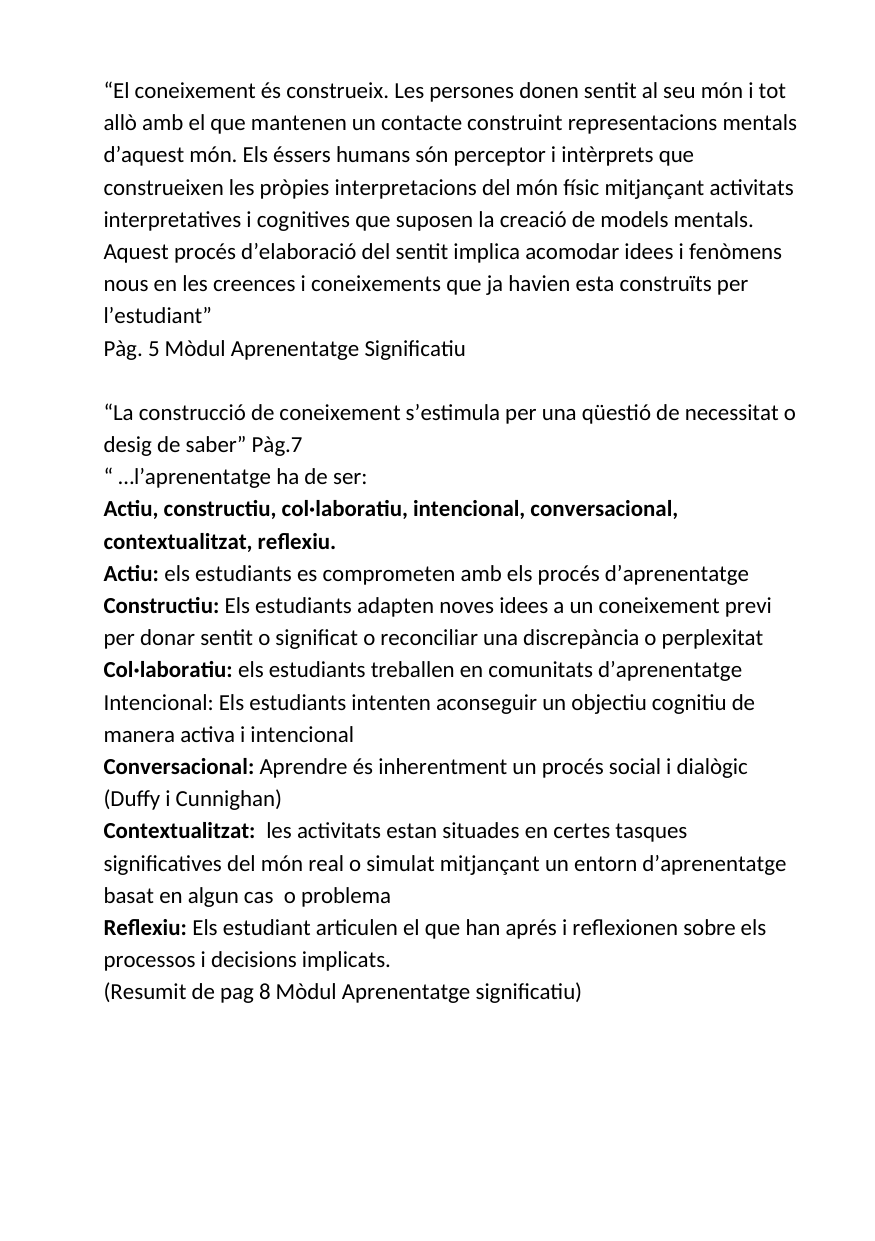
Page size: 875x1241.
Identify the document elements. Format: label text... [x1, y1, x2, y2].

text Actiu: els estudiants es comprometen amb els procés d’aprenentatge [103, 559, 799, 587]
text Constructiu: Els estudiants adapten noves idees a un coneixement previ per donar sentit o significat o reconciliar una discrepància o perplexitat [103, 591, 799, 651]
text Reflexiu: Els estudiant articulen el que han aprés i reflexionen sobre els processos i decisions implicats. [103, 913, 799, 973]
text Intencional: Els estudiants intenten aconseguir un objectiu cognitiu de manera activa i intencional [103, 688, 799, 748]
text Conversacional: Aprendre és inherentment un procés social i dialògic (Duffy i Cunnighan) [103, 752, 799, 812]
text “ …l’aprenentatge ha de ser: [103, 462, 799, 490]
text “La construcció de coneixement s’estimula per una qüestió de necessitat o desig de saber” Pàg.7 [103, 398, 799, 458]
text (Resumit de pag 8 Mòdul Aprenentatge significatiu) [103, 977, 799, 1005]
text Actiu, constructiu, col·laboratiu, intencional, conversacional, contextualitzat, reflexiu. [103, 494, 799, 555]
text “El coneixement és construeix. Les persones donen sentit al seu món i tot allò amb el que mantenen un contacte construint representacions mentals d’aquest món. Els éssers humans són perceptor i intèrprets que construeixen les pròpies interpretacions del món físic mitjançant activitats interpretatives i cognitives que suposen la creació de models mentals. Aquest procés d’elaboració del sentit implica acomodar idees i fenòmens nous en les creences i coneixements que ja havien esta construïts per l’estudiant” [103, 76, 799, 329]
text Contextualitzat: les activitats estan situades en certes tasques significatives del món real o simulat mitjançant un entorn d’aprenentatge basat en algun cas o problema [103, 816, 799, 909]
text Col·laboratiu: els estudiants treballen en comunitats d’aprenentatge [103, 656, 799, 683]
text Pàg. 5 Mòdul Aprenentatge Significatiu [103, 334, 799, 362]
